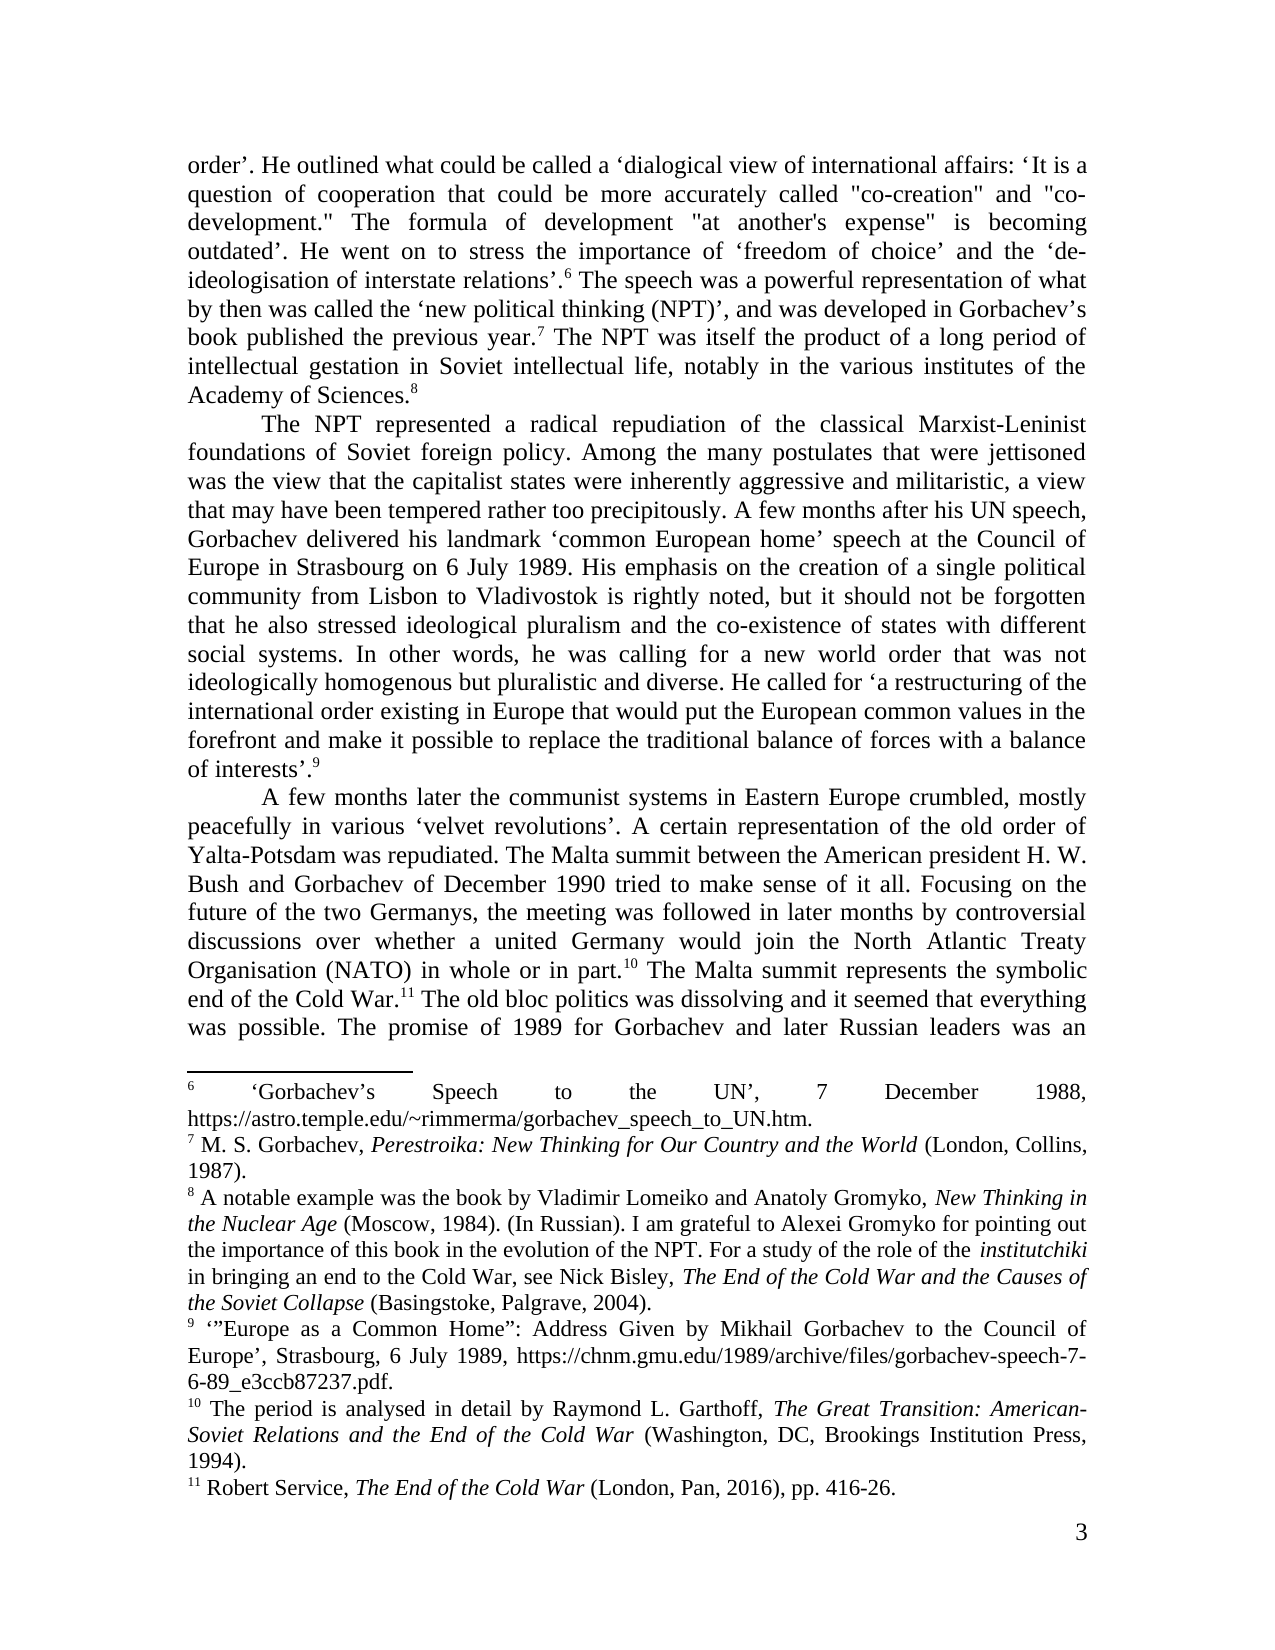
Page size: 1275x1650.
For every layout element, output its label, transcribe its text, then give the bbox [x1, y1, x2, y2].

text A few months later the communist systems in Eastern Europe crumbled, mostly peacefully in various ‘velvet revolutions’. A certain representation of the old order of Yalta-Potsdam was repudiated. The Malta summit between the American president H. W. Bush and Gorbachev of December 1990 tried to make sense of it all. Focusing on the future of the two Germanys, the meeting was followed in later months by controversial discussions over whether a united Germany would join the North Atlantic Treaty Organisation (NATO) in whole or in part. The Malta summit represents the symbolic end of the Cold War. The old bloc politics was dissolving and it seemed that everything was possible. The promise of 1989 for Gorbachev and later Russian leaders was an entirely new logic of power in Europe and the world. It appeared that there was a unique opportunity to overcome not only the specific forms of Cold War confrontation but to transcend the logic of ideological conflict that had given rise to it in the first place. This would allow the unification of the continent as a political community of free nations, while transforming the quality of global affairs and the character of the international system. [187, 782, 1087, 1041]
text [187, 150, 1087, 409]
text The NPT represented a radical repudiation of the classical Marxist-Leninist foundations of Soviet foreign policy. Among the many postulates that were jettisoned was the view that the capitalist states were inherently aggressive and militaristic, a view that may have been tempered rather too precipitously. A few months after his UN speech, Gorbachev delivered his landmark ‘common European home’ speech at the Council of Europe in Strasbourg on 6 July 1989. His emphasis on the creation of a single political community from Lisbon to Vladivostok is rightly noted, but it should not be forgotten that he also stressed ideological pluralism and the co-existence of states with different social systems. In other words, he was calling for a new world order that was not ideologically homogenous but pluralistic and diverse. He called for ‘a restructuring of the international order existing in Europe that would put the European common values in the forefront and make it possible to replace the traditional balance of forces with a balance of interests’. [187, 409, 1087, 782]
